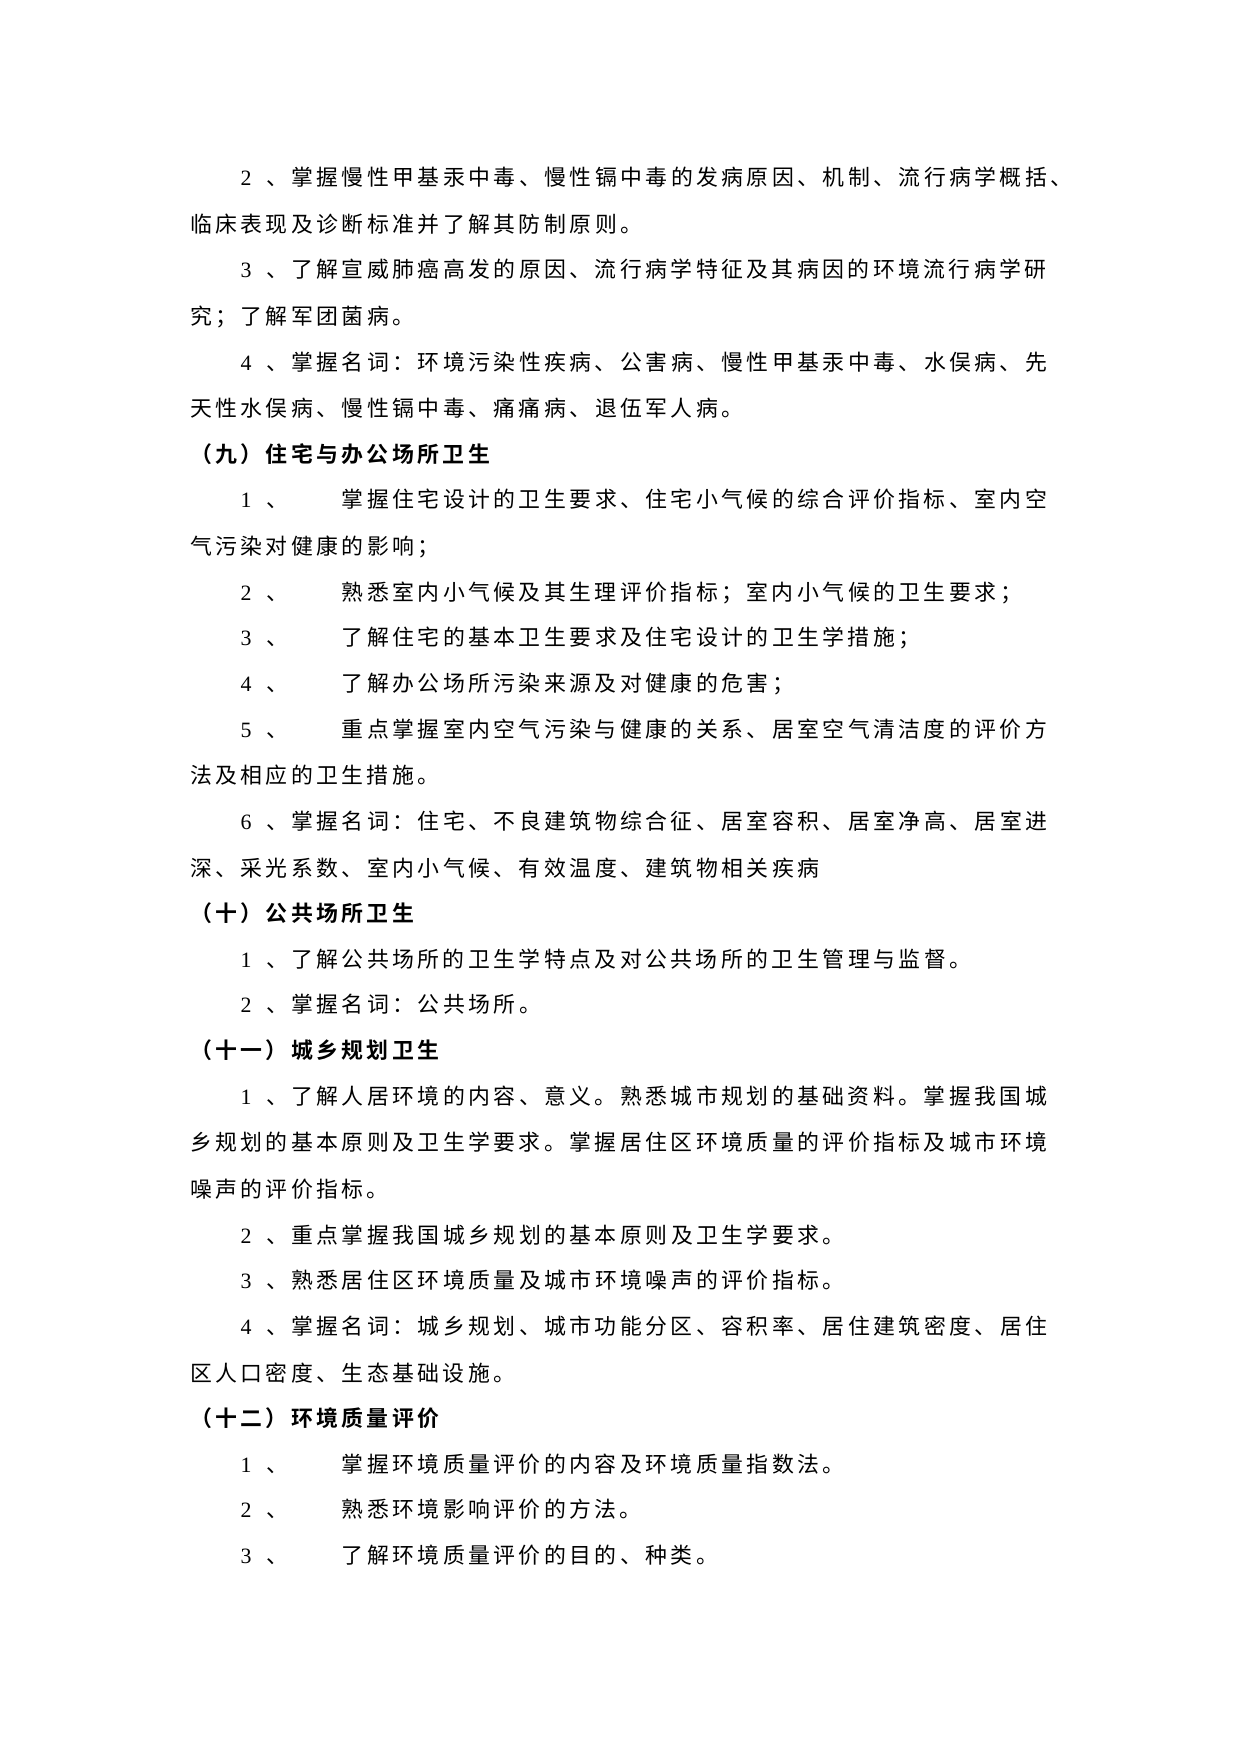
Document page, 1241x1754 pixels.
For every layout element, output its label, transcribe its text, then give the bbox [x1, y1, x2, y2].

text 2、掌握名词：公共场所。 [190, 982, 1050, 1024]
list 重点掌握室内空气污染与健康的关系、居室空气清洁度的评价方法及相应的卫生措施。 [190, 706, 1050, 795]
text 1、了解人居环境的内容、意义。熟悉城市规划的基础资料。掌握我国城乡规划的基本原则及卫生学要求。掌握居住区环境质量的评价指标及城市环境噪声的评价指标。 [190, 1073, 1050, 1209]
text （十二）环境质量评价 [190, 1396, 1050, 1438]
text 6、掌握名词：住宅、不良建筑物综合征、居室容积、居室净高、居室进深、采光系数、室内小气候、有效温度、建筑物相关疾病 [190, 798, 1050, 888]
list 熟悉环境影响评价的方法。 [190, 1487, 1050, 1529]
text 4、掌握名词：环境污染性疾病、公害病、慢性甲基汞中毒、水俣病、先天性水俣病、慢性镉中毒、痛痛病、退伍军人病。 [190, 339, 1050, 428]
text （十）公共场所卫生 [190, 891, 1050, 933]
text （十一）城乡规划卫生 [190, 1028, 1050, 1070]
text 2、重点掌握我国城乡规划的基本原则及卫生学要求。 [190, 1212, 1050, 1255]
text 4、掌握名词：城乡规划、城市功能分区、容积率、居住建筑密度、居住区人口密度、生态基础设施。 [190, 1303, 1050, 1393]
list 熟悉室内小气候及其生理评价指标；室内小气候的卫生要求； [190, 569, 1050, 612]
list 了解住宅的基本卫生要求及住宅设计的卫生学措施； [190, 615, 1050, 657]
text （九）住宅与办公场所卫生 [190, 431, 1050, 474]
text 3、了解宣威肺癌高发的原因、流行病学特征及其病因的环境流行病学研究；了解军团菌病。 [190, 247, 1050, 336]
list 了解环境质量评价的目的、种类。 [190, 1533, 1050, 1575]
list 掌握环境质量评价的内容及环境质量指数法。 [190, 1441, 1050, 1484]
list 了解办公场所污染来源及对健康的危害； [190, 661, 1050, 703]
text 3、熟悉居住区环境质量及城市环境噪声的评价指标。 [190, 1258, 1050, 1300]
list 掌握住宅设计的卫生要求、住宅小气候的综合评价指标、室内空气污染对健康的影响； [190, 477, 1050, 566]
text 2、掌握慢性甲基汞中毒、慢性镉中毒的发病原因、机制、流行病学概括、临床表现及诊断标准并了解其防制原则。 [190, 154, 1050, 244]
text 1、了解公共场所的卫生学特点及对公共场所的卫生管理与监督。 [190, 936, 1050, 979]
